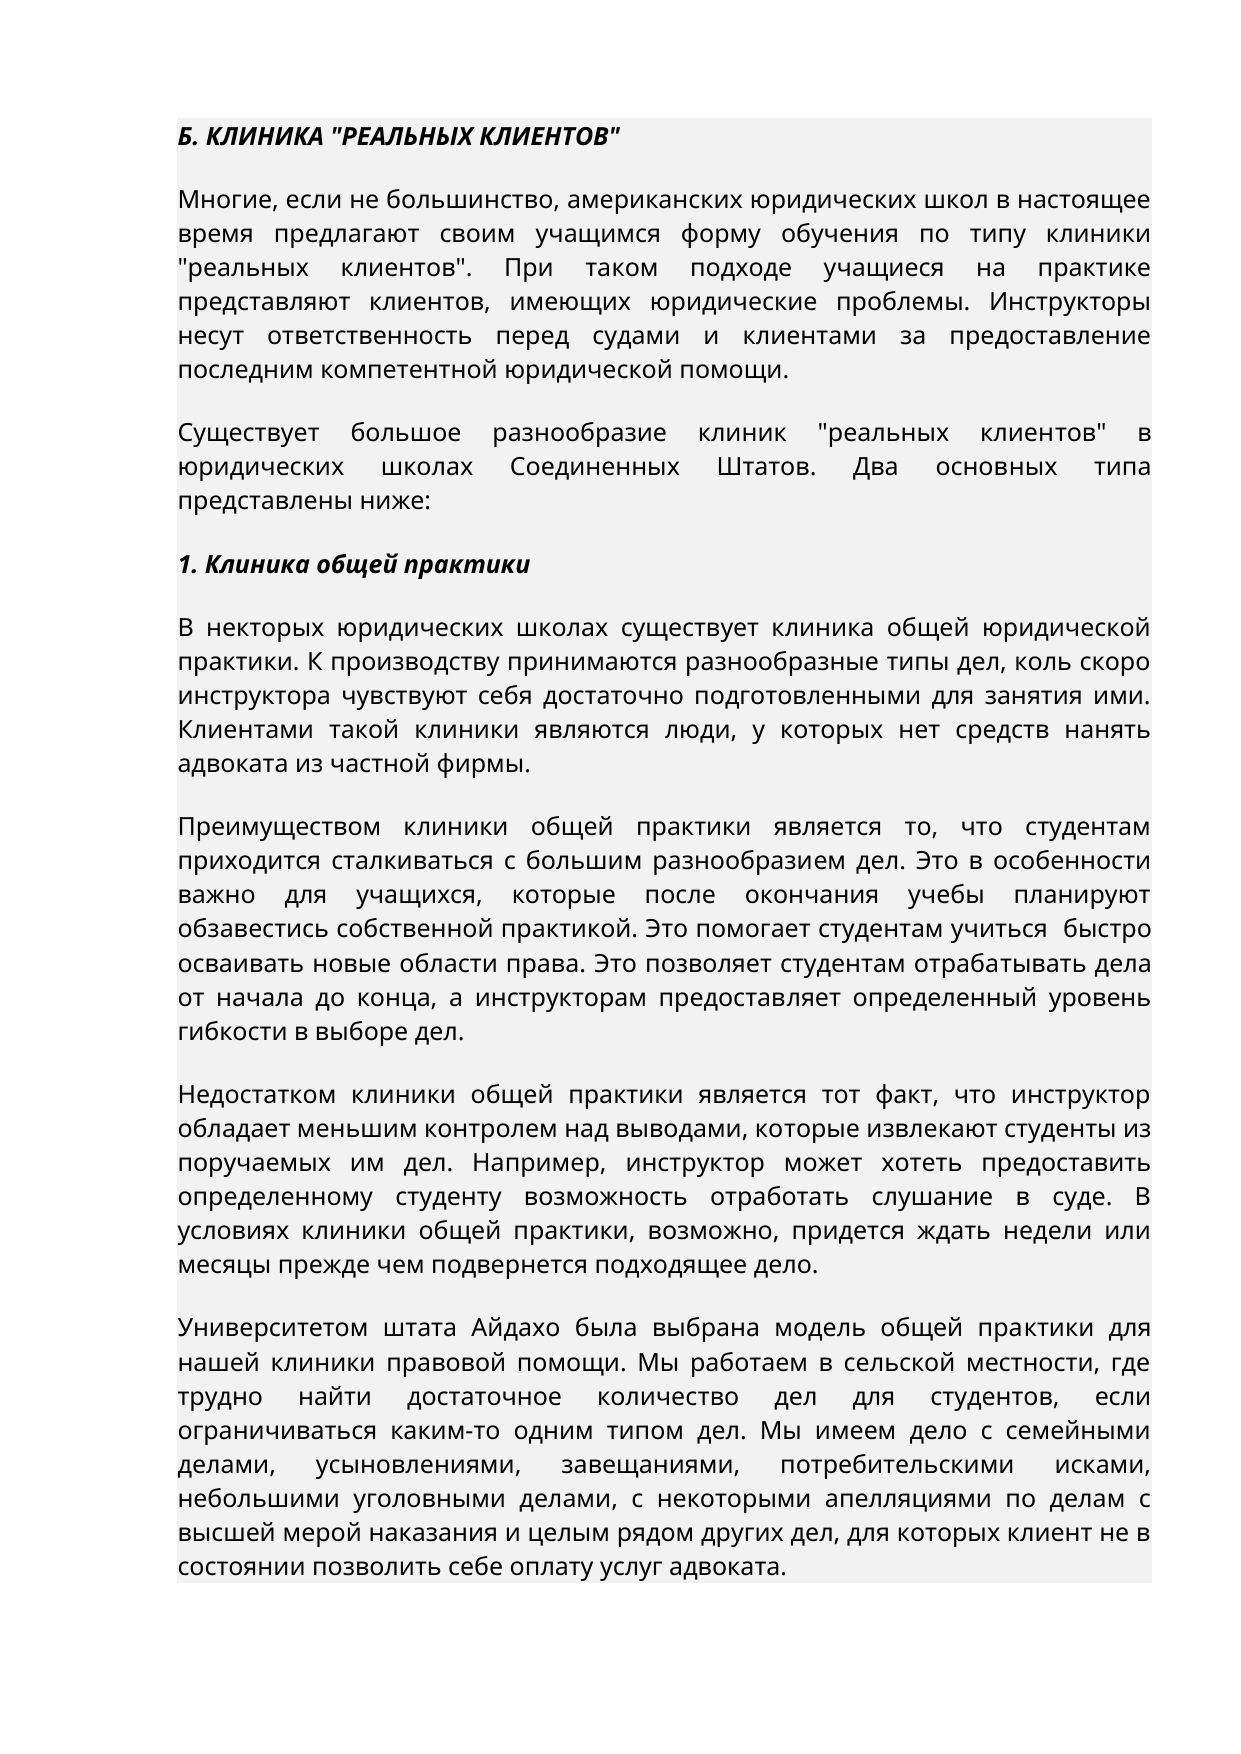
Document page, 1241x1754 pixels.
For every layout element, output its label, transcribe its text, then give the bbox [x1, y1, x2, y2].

text 1. Клиника общей практики [177, 546, 1152, 580]
text Университетом штата Айдахо была выбрана модель общей практики для нашей клиники правовой помощи. Мы работаем в сельской местности, где трудно найти достаточное количество дел для студентов, если ограничиваться каким-то одним типом дел. Мы имеем дело с семейными делами, усыновлениями, завещаниями, потребительскими исками, небольшими уголовными делами, с некоторыми апелляциями по делам с высшей мерой наказания и целым рядом других дел, для которых клиент не в состоянии позволить себе оплату услуг адвоката. [177, 1310, 1152, 1583]
text Существует большое разнообразие клиник "реальных клиентов" в юридических школах Соединенных Штатов. Два основных типа представлены ниже: [177, 415, 1152, 517]
text Многие, если не большинство, американских юридических школ в настоящее время предлагают своим учащимся форму обучения по типу клиники "реальных клиентов". При таком подходе учащиеся на практике представляют клиентов, имеющих юридические проблемы. Инструкторы несут ответственность перед судами и клиентами за предоставление последним компетентной юридической помощи. [177, 181, 1152, 386]
text Недостатком клиники общей практики является тот факт, что инструктор обладает меньшим контролем над выводами, которые извлекают студенты из поручаемых им дел. Например, инструктор может хотеть предоставить определенному студенту возможность отработать слушание в суде. В условиях клиники общей практики, возможно, придется ждать недели или месяцы прежде чем подвернется подходящее дело. [177, 1077, 1152, 1281]
text Преимуществом клиники общей практики является то, что студентам приходится сталкиваться с большим разнообразием дел. Это в особенности важно для учащихся, которые после окончания учебы планируют обзавестись собственной практикой. Это помогает студентам учиться быстро осваивать новые области права. Это позволяет студентам отрабатывать дела от начала до конца, а инструкторам предоставляет определенный уровень гибкости в выборе дел. [177, 809, 1152, 1047]
text В некторых юридических школах существует клиника общей юридической практики. К производству принимаются разнообразные типы дел, коль скоро инструктора чувствуют себя достаточно подготовленными для занятия ими. Клиентами такой клиники являются люди, у которых нет средств нанять адвоката из частной фирмы. [177, 609, 1152, 780]
text Б. КЛИНИКА "РЕАЛЬНЫХ КЛИЕНТОВ" [177, 118, 1152, 152]
